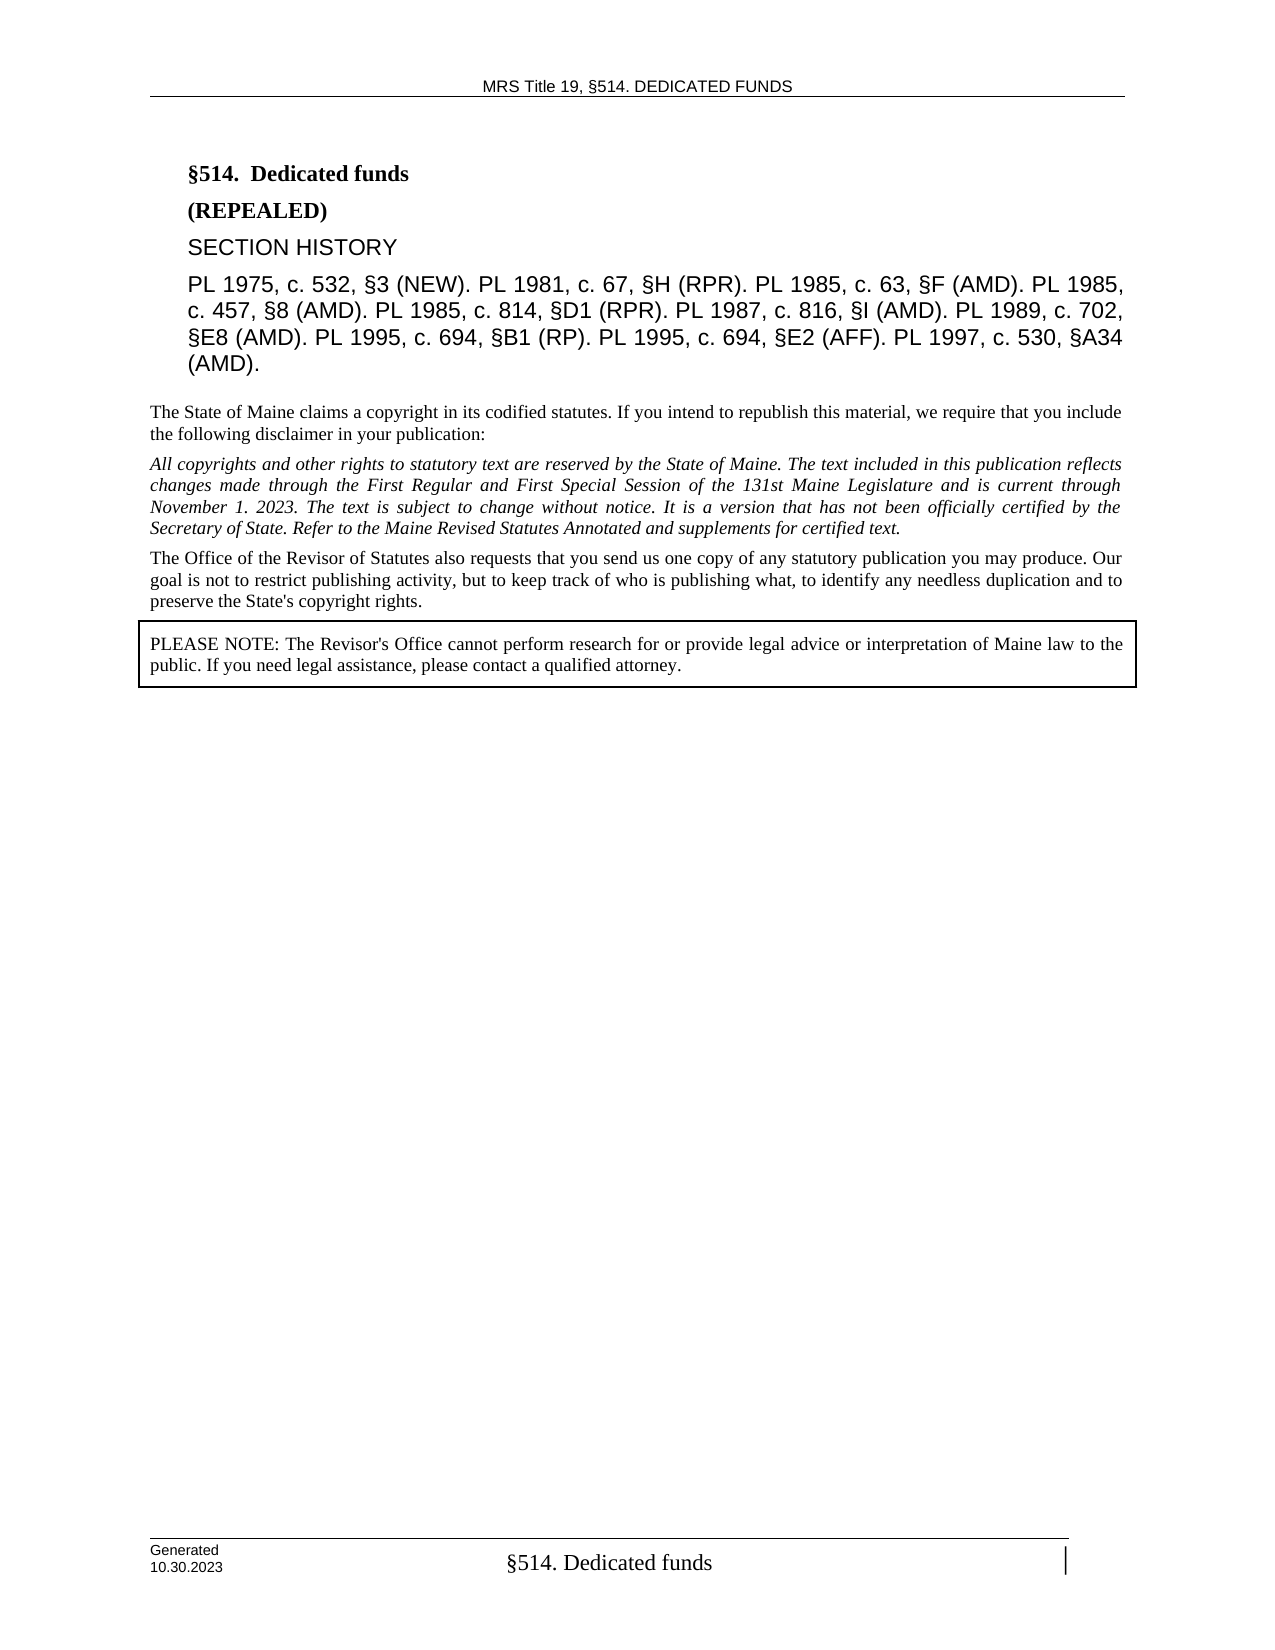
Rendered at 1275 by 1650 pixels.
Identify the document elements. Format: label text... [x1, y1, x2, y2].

text (REPEALED) [187, 197, 1125, 223]
text All copyrights and other rights to statutory text are reserved by the State of Maine. The text included in this publication reflects changes made through the First Regular and First Special Session of the 131st Maine Legislature and is current through November 1. 2023 . The text is subject to change without notice. It is a version that has not been officially certified by the Secretary of State. Refer to the Maine Revised Statutes Annotated and supplements for certified text. [150, 453, 1125, 539]
text PLEASE NOTE: The Revisor's Office cannot perform research for or provide legal advice or interpretation of Maine law to the public. If you need legal assistance, please contact a qualified attorney. [140, 622, 1135, 686]
text PL 1975, c. 532, §3 (NEW). PL 1981, c. 67, §H (RPR). PL 1985, c. 63, §F (AMD). PL 1985, c. 457, §8 (AMD). PL 1985, c. 814, §D1 (RPR). PL 1987, c. 816, §I (AMD). PL 1989, c. 702, §E8 (AMD). PL 1995, c. 694, §B1 (RP). PL 1995, c. 694, §E2 (AFF). PL 1997, c. 530, §A34 (AMD). [187, 271, 1125, 376]
text SECTION HISTORY [187, 234, 1125, 260]
text The State of Maine claims a copyright in its codified statutes. If you intend to republish this material, we require that you include the following disclaimer in your publication: [150, 401, 1125, 444]
text The Office of the Revisor of Statutes also requests that you send us one copy of any statutory publication you may produce. Our goal is not to restrict publishing activity, but to keep track of who is publishing what, to identify any needless duplication and to preserve the State's copyright rights. [150, 547, 1125, 612]
text §514. Dedicated funds [187, 160, 1125, 187]
